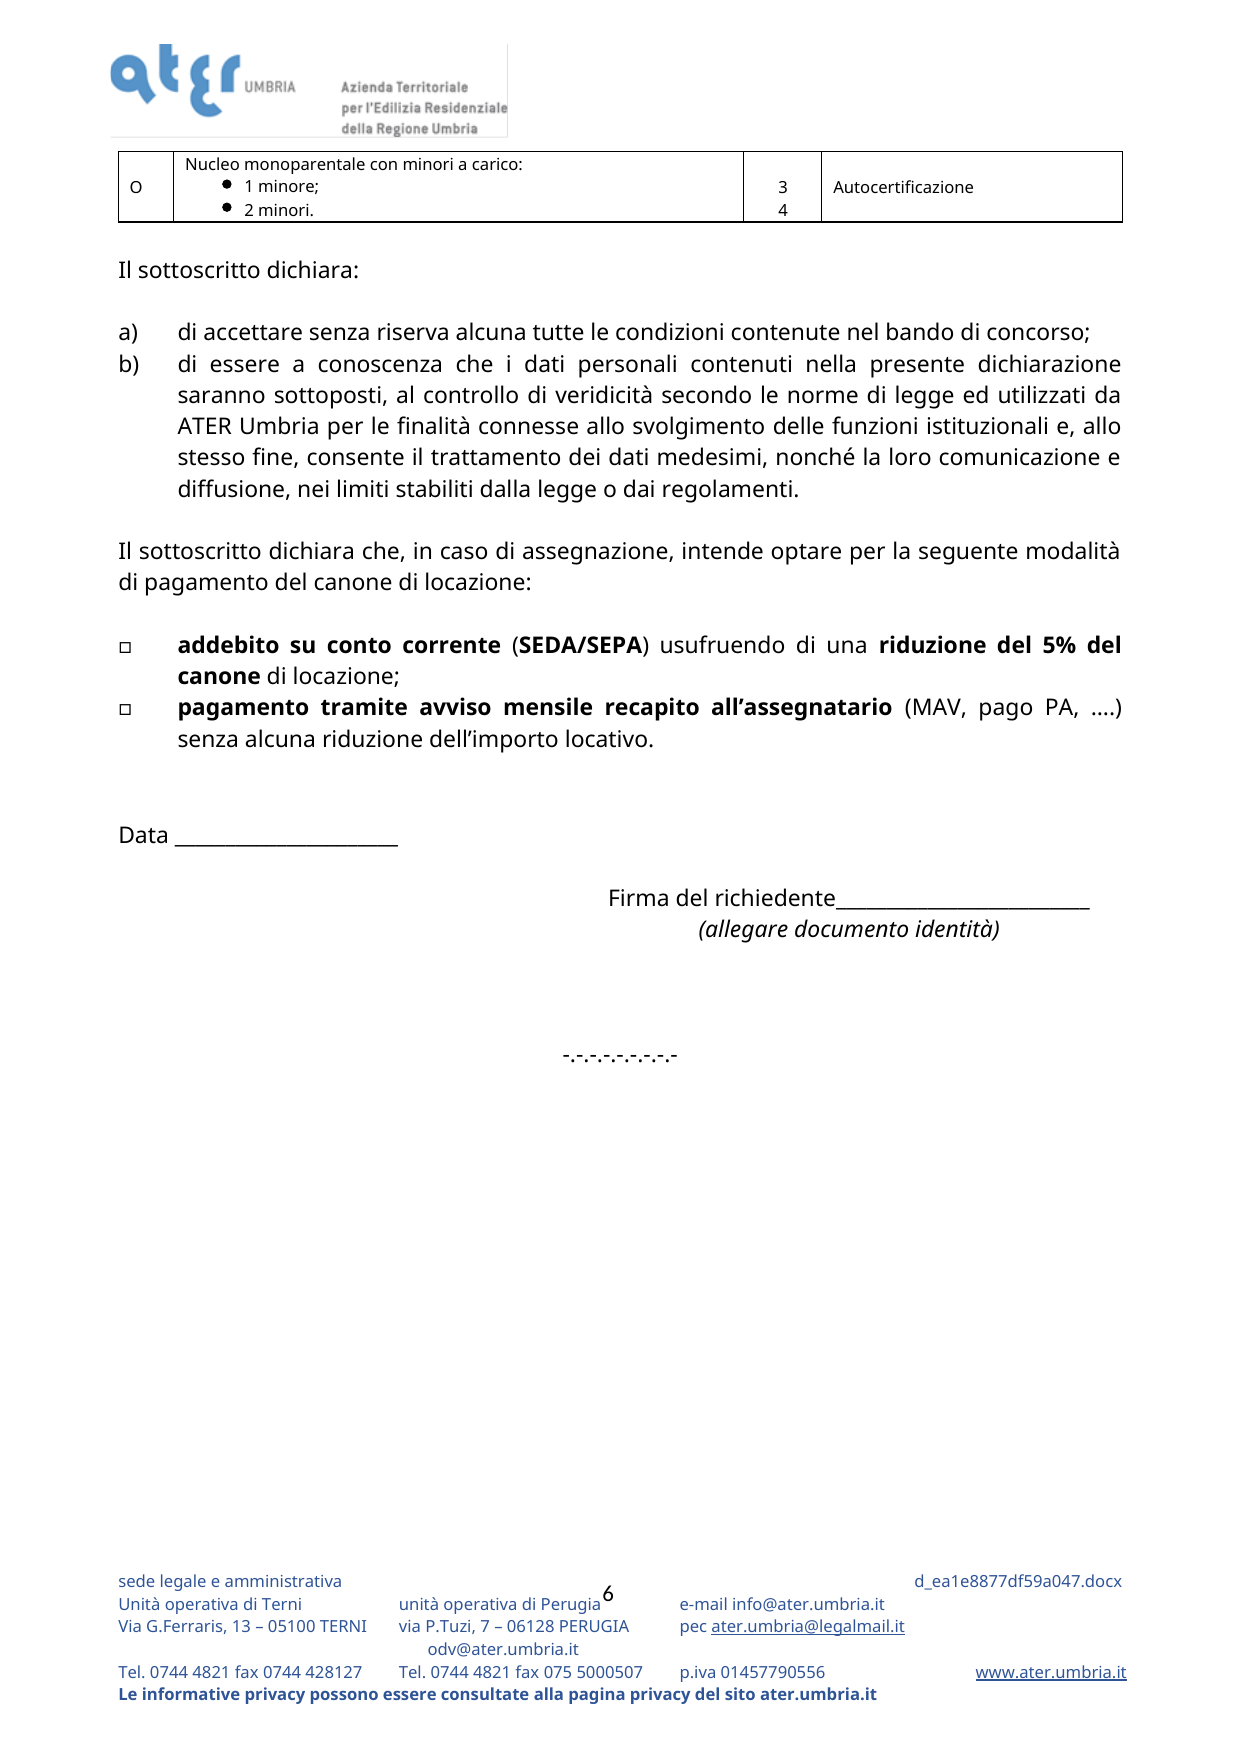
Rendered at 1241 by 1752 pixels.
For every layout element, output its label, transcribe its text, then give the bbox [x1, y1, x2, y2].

table_cell Autocertificazione [822, 152, 1122, 221]
text (allegare documento identità) [576, 913, 1122, 944]
table_cell Nucleo monoparentale con minori a carico: 1 minore; 2 minori. [174, 152, 743, 221]
list addebito su conto corrente (SEDA/SEPA) usufruendo di una riduzione del 5% del canone di locazione; [118, 629, 1122, 691]
text Firma del richiedente_________________________ [576, 882, 1122, 913]
picture [110, 44, 509, 140]
text Il sottoscritto dichiara: [118, 254, 1122, 285]
list di accettare senza riserva alcuna tutte le condizioni contenute nel bando di concorso; [118, 316, 1122, 347]
table_cell 3 4 [744, 152, 821, 221]
text Il sottoscritto dichiara che, in caso di assegnazione, intende optare per la seguente modalità di pagamento del canone di locazione: [118, 535, 1122, 597]
text Data ______________________ [118, 819, 1122, 850]
text -.-.-.-.-.-.-.-.- [118, 1038, 1122, 1069]
list di essere a conoscenza che i dati personali contenuti nella presente dichiarazione saranno sottoposti, al controllo di veridicità secondo le norme di legge ed utilizzati da ATER Umbria per le finalità connesse allo svolgimento delle funzioni istituzionali e, allo stesso fine, consente il trattamento dei dati medesimi, nonché la loro comunicazione e diffusione, nei limiti stabiliti dalla legge o dai regolamenti. [118, 347, 1122, 504]
table_cell O [119, 152, 173, 221]
list pagamento tramite avviso mensile recapito all’assegnatario (MAV, pago PA, ….) senza alcuna riduzione dell’importo locativo. [118, 691, 1122, 754]
